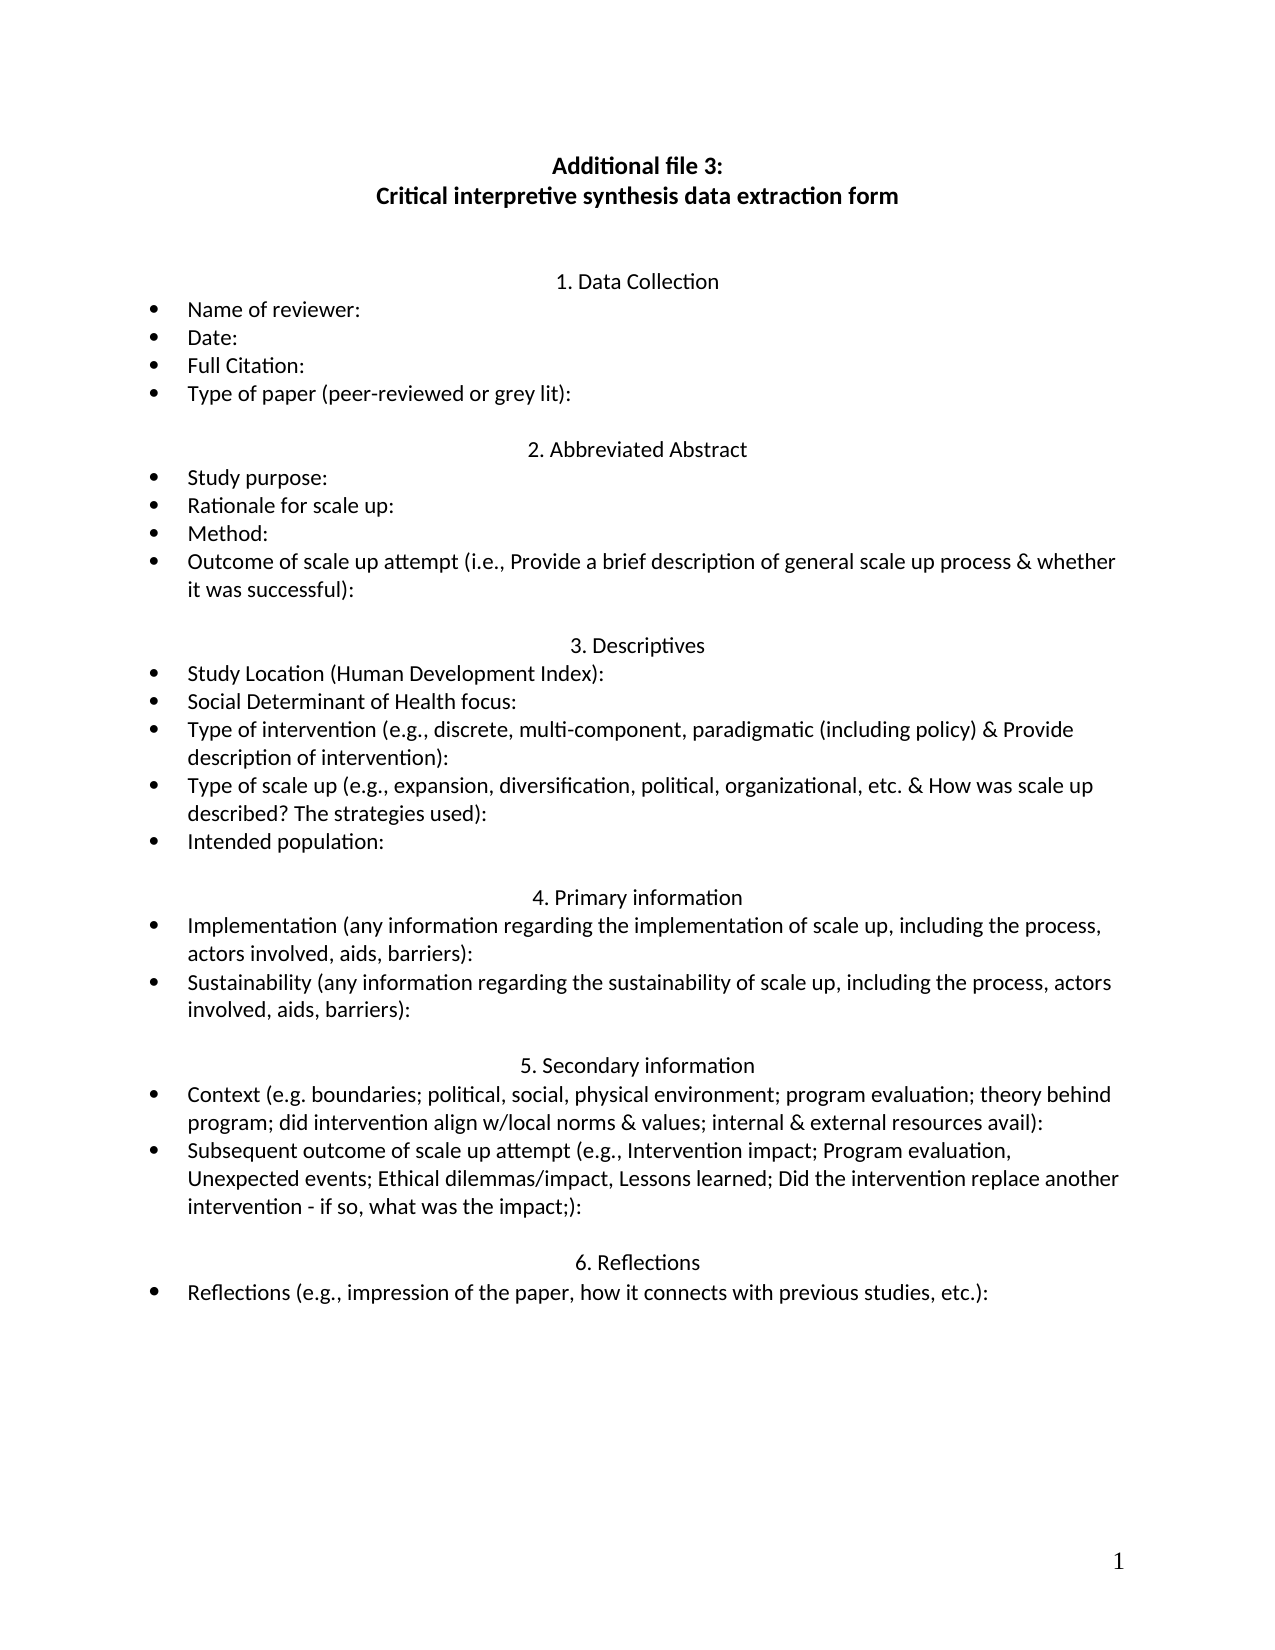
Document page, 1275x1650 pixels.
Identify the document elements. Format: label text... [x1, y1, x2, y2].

text Critical interpretive synthesis data extraction form [150, 181, 1125, 211]
text 4. Primary information [150, 883, 1125, 912]
list Outcome of scale up attempt (i.e., Provide a brief description of general scale up process & whether it was successful): [150, 547, 1125, 603]
list Type of intervention (e.g., discrete, multi-component, paradigmatic (including policy) & Provide description of intervention): [150, 715, 1125, 771]
list Reflections (e.g., impression of the paper, how it connects with previous studies, etc.): [150, 1276, 1125, 1306]
list Type of scale up (e.g., expansion, diversification, political, organizational, etc. & How was scale up described? The strategies used): [150, 771, 1125, 827]
list Intended population: [150, 827, 1125, 856]
list Method: [150, 519, 1125, 547]
list Name of reviewer: [150, 295, 1125, 323]
text 1. Data Collection [150, 267, 1125, 295]
list Implementation (any information regarding the implementation of scale up, including the process, actors involved, aids, barriers): [150, 912, 1125, 968]
text 5. Secondary information [150, 1052, 1125, 1080]
text 2. Abbreviated Abstract [150, 435, 1125, 463]
list Date: [150, 323, 1125, 351]
list Rationale for scale up: [150, 491, 1125, 519]
text 3. Descriptives [150, 631, 1125, 659]
list Context (e.g. boundaries; political, social, physical environment; program evaluation; theory behind program; did intervention align w/local norms & values; internal & external resources avail): [150, 1080, 1125, 1136]
list Social Determinant of Health focus: [150, 687, 1125, 715]
list Subsequent outcome of scale up attempt (e.g., Intervention impact; Program evaluation, Unexpected events; Ethical dilemmas/impact, Lessons learned; Did the intervention replace another intervention - if so, what was the impact;): [150, 1136, 1125, 1220]
list Study Location (Human Development Index): [150, 659, 1125, 687]
list Full Citation: [150, 351, 1125, 379]
list Type of paper (peer-reviewed or grey lit): [150, 379, 1125, 407]
list Sustainability (any information regarding the sustainability of scale up, including the process, actors involved, aids, barriers): [150, 968, 1125, 1024]
text 6. Reflections [150, 1248, 1125, 1276]
list Study purpose: [150, 463, 1125, 491]
text Additional file 3: [150, 150, 1125, 181]
